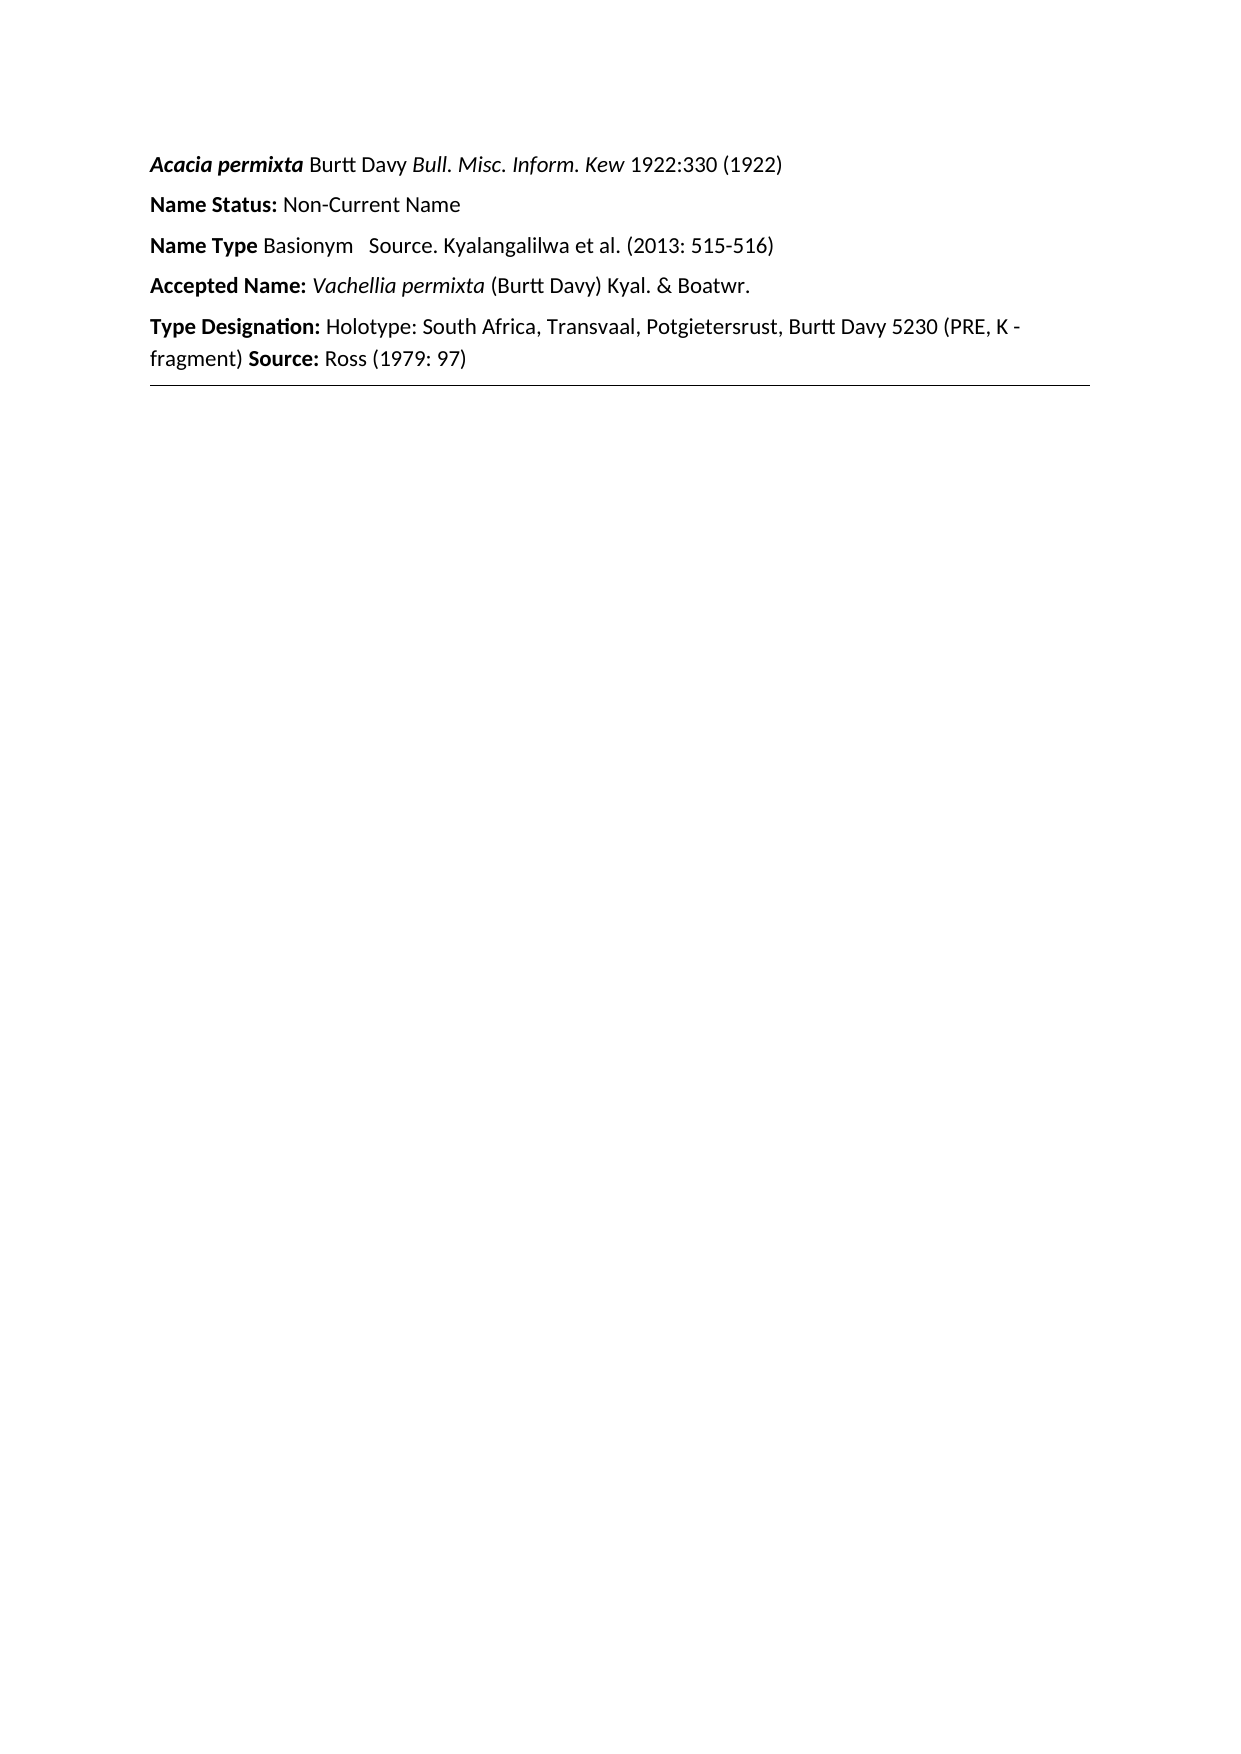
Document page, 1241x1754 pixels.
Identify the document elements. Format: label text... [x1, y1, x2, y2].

text Type Designation: Holotype: South Africa, Transvaal, Potgietersrust, Burtt Davy 5230 (PRE, K - fragment) Source: Ross (1979: 97) [150, 312, 1090, 372]
text Acacia permixta Burtt Davy Bull. Misc. Inform. Kew 1922:330 (1922) [150, 150, 1090, 178]
text Name Type Basionym Source. Kyalangalilwa et al. (2013: 515-516) [150, 231, 1090, 259]
text Accepted Name: Vachellia permixta (Burtt Davy) Kyal. & Boatwr. [150, 272, 1090, 299]
text Name Status: Non-Current Name [150, 191, 1090, 218]
